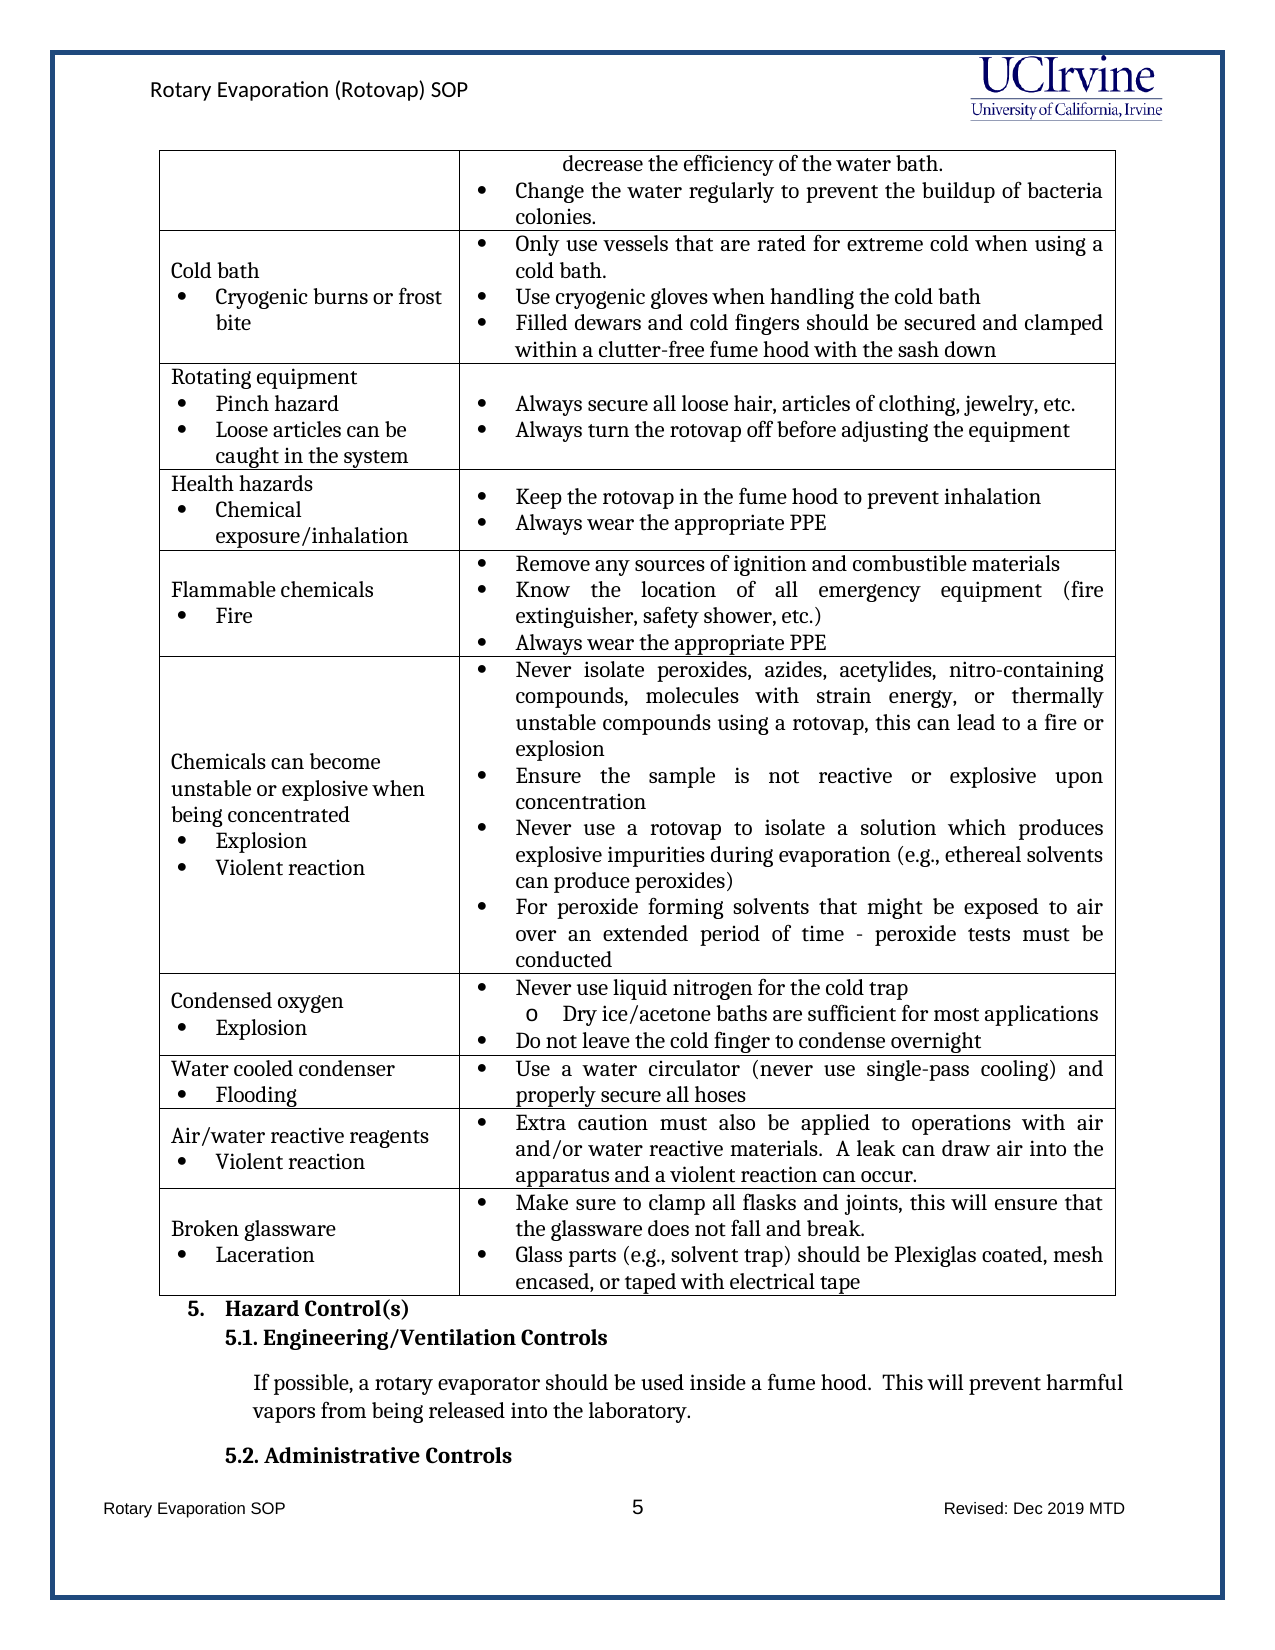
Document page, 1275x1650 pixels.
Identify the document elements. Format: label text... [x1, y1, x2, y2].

list Hazard Control(s) [187, 1296, 1125, 1322]
table_cell Only use vessels that are rated for extreme cold when using a cold bath. Use cryogenic gloves when handling the cold bath Filled dewars and cold fingers should be secured and clamped within a clutter-free fume hood with the sash down [460, 231, 1115, 363]
table_cell Extra caution must also be applied to operations with air and/or water reactive materials. A leak can draw air into the apparatus and a violent reaction can occur. [460, 1109, 1115, 1188]
table_cell Health hazards Chemical exposure/inhalation [160, 470, 459, 549]
text If possible, a rotary evaporator should be used inside a fume hood. This will prevent harmful vapors from being released into the laboratory. [253, 1369, 1125, 1424]
table_cell Never use liquid nitrogen for the cold trap Dry ice/acetone baths are sufficient for most applications Do not leave the cold finger to condense overnight [460, 974, 1115, 1054]
table_cell Make sure to clamp all flasks and joints, this will ensure that the glassware does not fall and break. Glass parts (e.g., solvent trap) should be Plexiglas coated, mesh encased, or taped with electrical tape [460, 1189, 1115, 1295]
table_cell Keep the rotovap in the fume hood to prevent inhalation Always wear the appropriate PPE [460, 470, 1115, 549]
table_cell Never isolate peroxides, azides, acetylides, nitro-containing compounds, molecules with strain energy, or thermally unstable compounds using a rotovap, this can lead to a fire or explosion Ensure the sample is not reactive or explosive upon concentration Never use a rotovap to isolate a solution which produces explosive impurities during evaporation (e.g., ethereal solvents can produce peroxides) For peroxide forming solvents that might be exposed to air over an extended period of time - peroxide tests must be conducted [460, 657, 1115, 973]
table_cell Rotating equipment Pinch hazard Loose articles can be caught in the system [160, 364, 459, 469]
text 5.2. Administrative Controls [225, 1443, 1125, 1469]
table_cell Use a water circulator (never use single-pass cooling) and properly secure all hoses [460, 1056, 1115, 1108]
picture [970, 55, 1196, 127]
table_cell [160, 151, 459, 230]
table_cell Flammable chemicals Fire [160, 551, 459, 656]
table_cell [460, 151, 1115, 230]
table_cell Always secure all loose hair, articles of clothing, jewelry, etc. Always turn the rotovap off before adjusting the equipment [460, 364, 1115, 469]
table_cell Chemicals can become unstable or explosive when being concentrated Explosion Violent reaction [160, 657, 459, 973]
table_cell Condensed oxygen Explosion [160, 974, 459, 1054]
table_cell Remove any sources of ignition and combustible materials Know the location of all emergency equipment (fire extinguisher, safety shower, etc.) Always wear the appropriate PPE [460, 551, 1115, 656]
table_cell Water cooled condenser Flooding [160, 1056, 459, 1108]
table_cell Broken glassware Laceration [160, 1189, 459, 1295]
table_cell Cold bath Cryogenic burns or frost bite [160, 231, 459, 363]
list 5.1. Engineering/Ventilation Controls [225, 1324, 1125, 1351]
table_cell Air/water reactive reagents Violent reaction [160, 1109, 459, 1188]
